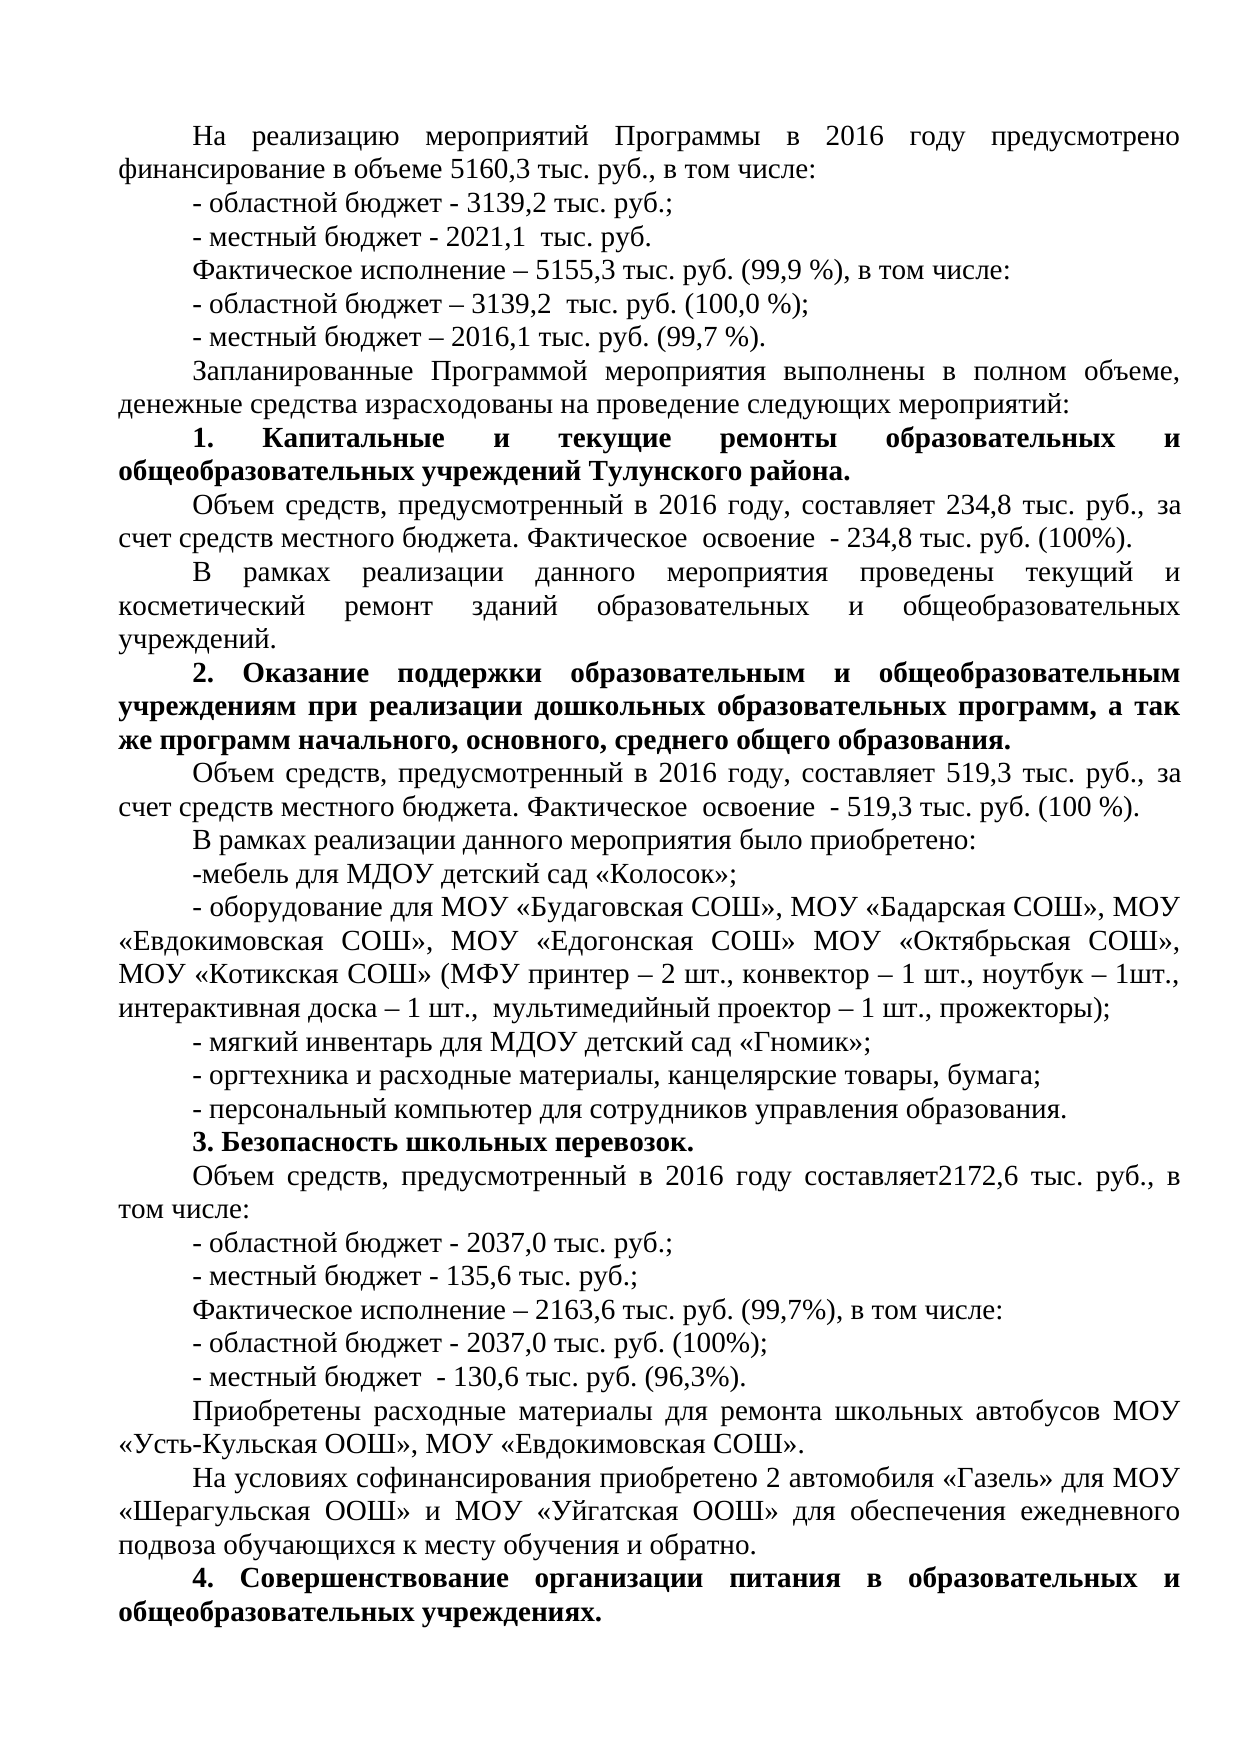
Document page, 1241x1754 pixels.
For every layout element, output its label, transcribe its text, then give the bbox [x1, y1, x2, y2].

text Объем средств, предусмотренный в 2016 году, составляет 519,3 тыс. руб., за счет средств местного бюджета. Фактическое освоение - 519,3 тыс. руб. (100 %). [118, 755, 1181, 822]
text В рамках реализации данного мероприятия проведены текущий и косметический ремонт зданий образовательных и общеобразовательных учреждений. [118, 554, 1181, 655]
text 4. Совершенствование организации питания в образовательных и общеобразовательных учреждениях. [118, 1560, 1181, 1627]
text - областной бюджет - 2037,0 тыс. руб. (100%); [118, 1326, 1181, 1359]
text Приобретены расходные материалы для ремонта школьных автобусов МОУ «Усть-Кульская ООШ», МОУ «Евдокимовская СОШ». [118, 1393, 1181, 1460]
text Объем средств, предусмотренный в 2016 году, составляет 234,8 тыс. руб., за счет средств местного бюджета. Фактическое освоение - 234,8 тыс. руб. (100%). [118, 487, 1181, 554]
text На реализацию мероприятий Программы в 2016 году предусмотрено финансирование в объеме 5160,3 тыс. руб., в том числе: [118, 118, 1181, 185]
text - местный бюджет - 2021,1 тыс. руб. [118, 219, 1181, 252]
text - персональный компьютер для сотрудников управления образования. [118, 1091, 1181, 1124]
text Объем средств, предусмотренный в 2016 году составляет2172,6 тыс. руб., в том числе: [118, 1158, 1181, 1225]
text -мебель для МДОУ детский сад «Колосок»; [118, 856, 1181, 889]
text Фактическое исполнение – 2163,6 тыс. руб. (99,7%), в том числе: [118, 1292, 1181, 1326]
text 2. Оказание поддержки образовательным и общеобразовательным учреждениям при реализации дошкольных образовательных программ, а так же программ начального, основного, среднего общего образования. [118, 655, 1181, 755]
text - местный бюджет - 130,6 тыс. руб. (96,3%). [118, 1359, 1181, 1393]
text - оргтехника и расходные материалы, канцелярские товары, бумага; [118, 1057, 1181, 1091]
text - областной бюджет - 2037,0 тыс. руб.; [118, 1225, 1181, 1258]
text 3. Безопасность школьных перевозок. [118, 1124, 1181, 1158]
text - местный бюджет - 135,6 тыс. руб.; [118, 1258, 1181, 1292]
text - областной бюджет - 3139,2 тыс. руб.; [118, 185, 1181, 219]
text - оборудование для МОУ «Будаговская СОШ», МОУ «Бадарская СОШ», МОУ «Евдокимовская СОШ», МОУ «Едогонская СОШ» МОУ «Октябрьская СОШ», МОУ «Котикская СОШ» (МФУ принтер – 2 шт., конвектор – 1 шт., ноутбук – 1шт., интерактивная доска – 1 шт., мультимедийный проектор – 1 шт., прожекторы); [118, 889, 1181, 1024]
text - областной бюджет – 3139,2 тыс. руб. (100,0 %); [118, 286, 1181, 319]
text 1. Капитальные и текущие ремонты образовательных и общеобразовательных учреждений Тулунского района. [118, 420, 1181, 487]
text Фактическое исполнение – 5155,3 тыс. руб. (99,9 %), в том числе: [118, 252, 1181, 286]
text На условиях софинансирования приобретено 2 автомобиля «Газель» для МОУ «Шерагульская ООШ» и МОУ «Уйгатская ООШ» для обеспечения ежедневного подвоза обучающихся к месту обучения и обратно. [118, 1460, 1181, 1560]
text - местный бюджет – 2016,1 тыс. руб. (99,7 %). [118, 319, 1181, 353]
text - мягкий инвентарь для МДОУ детский сад «Гномик»; [118, 1024, 1181, 1057]
text В рамках реализации данного мероприятия было приобретено: [118, 822, 1181, 856]
text Запланированные Программой мероприятия выполнены в полном объеме, денежные средства израсходованы на проведение следующих мероприятий: [118, 353, 1181, 420]
